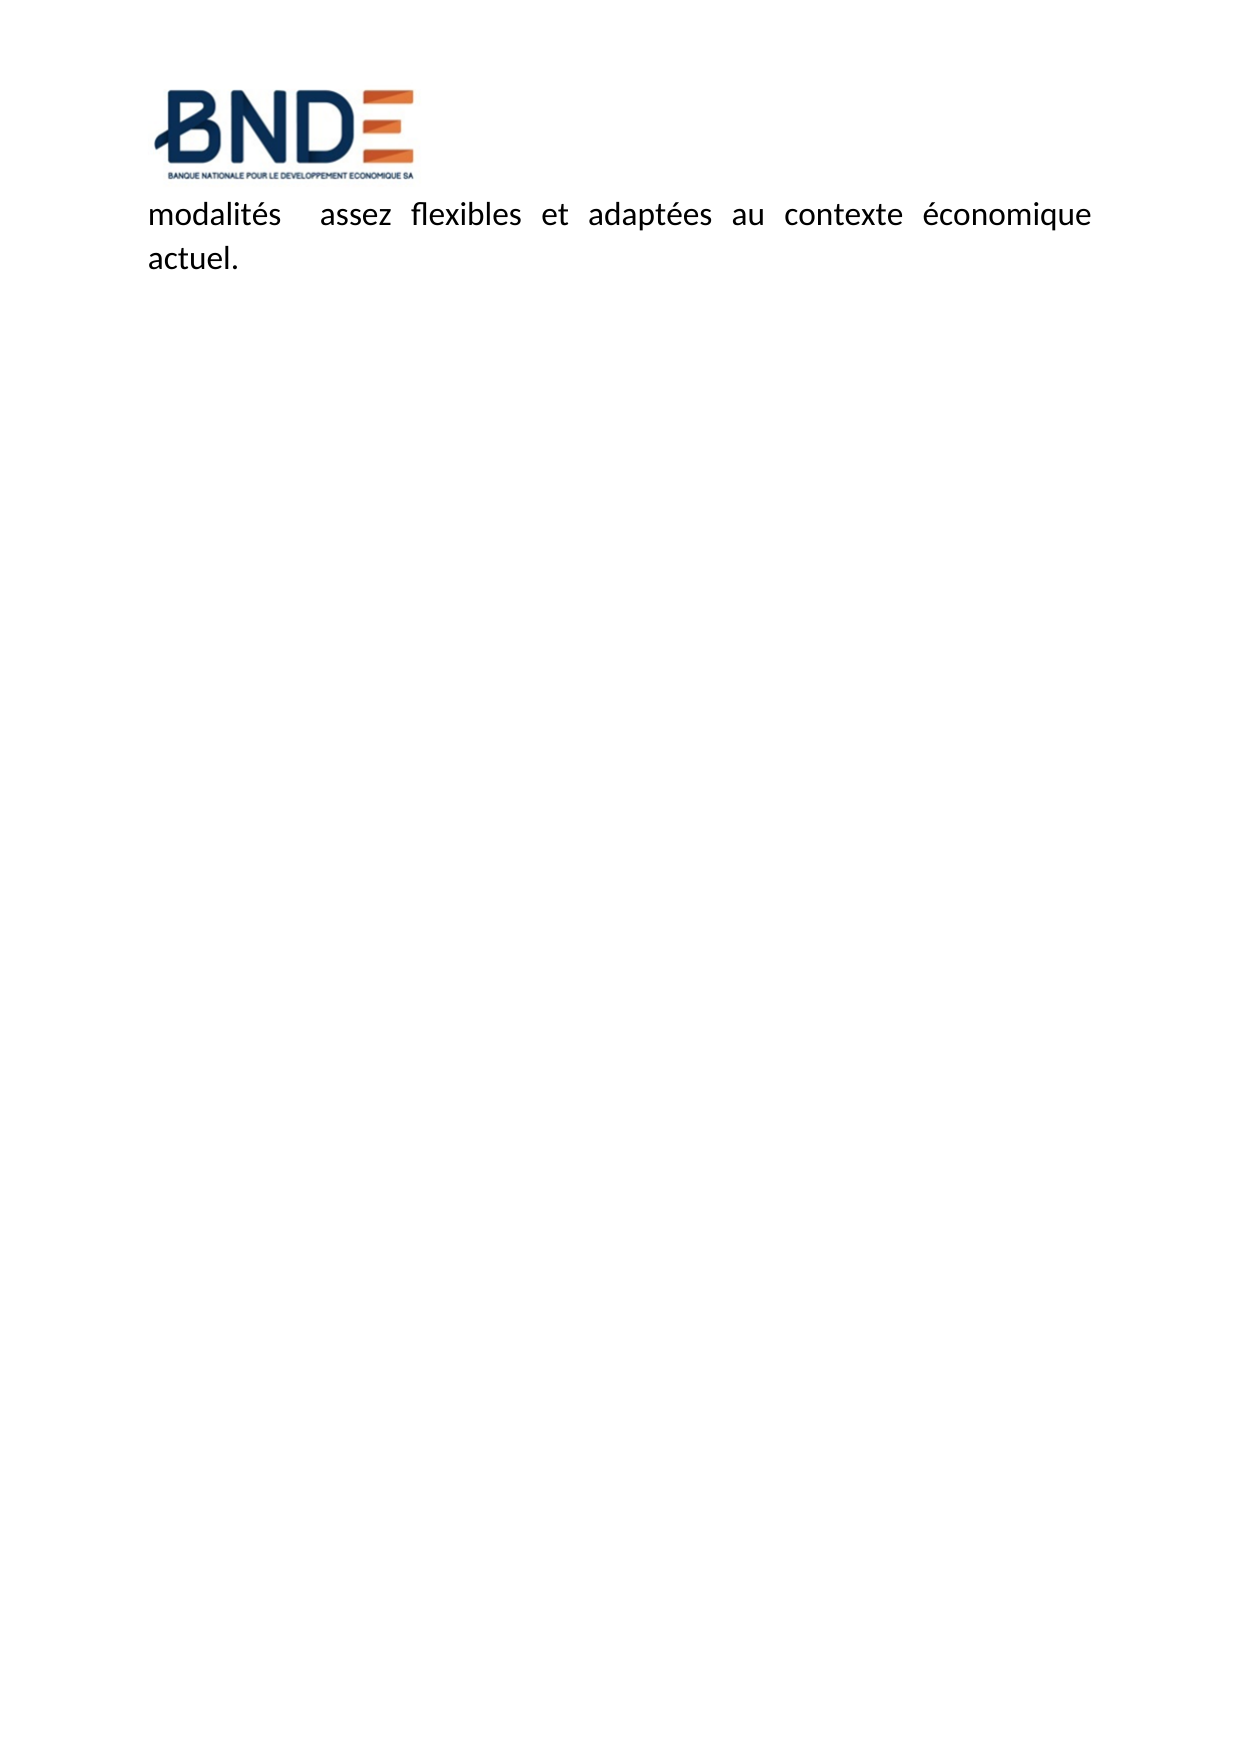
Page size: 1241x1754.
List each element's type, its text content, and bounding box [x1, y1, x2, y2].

picture [147, 73, 423, 193]
